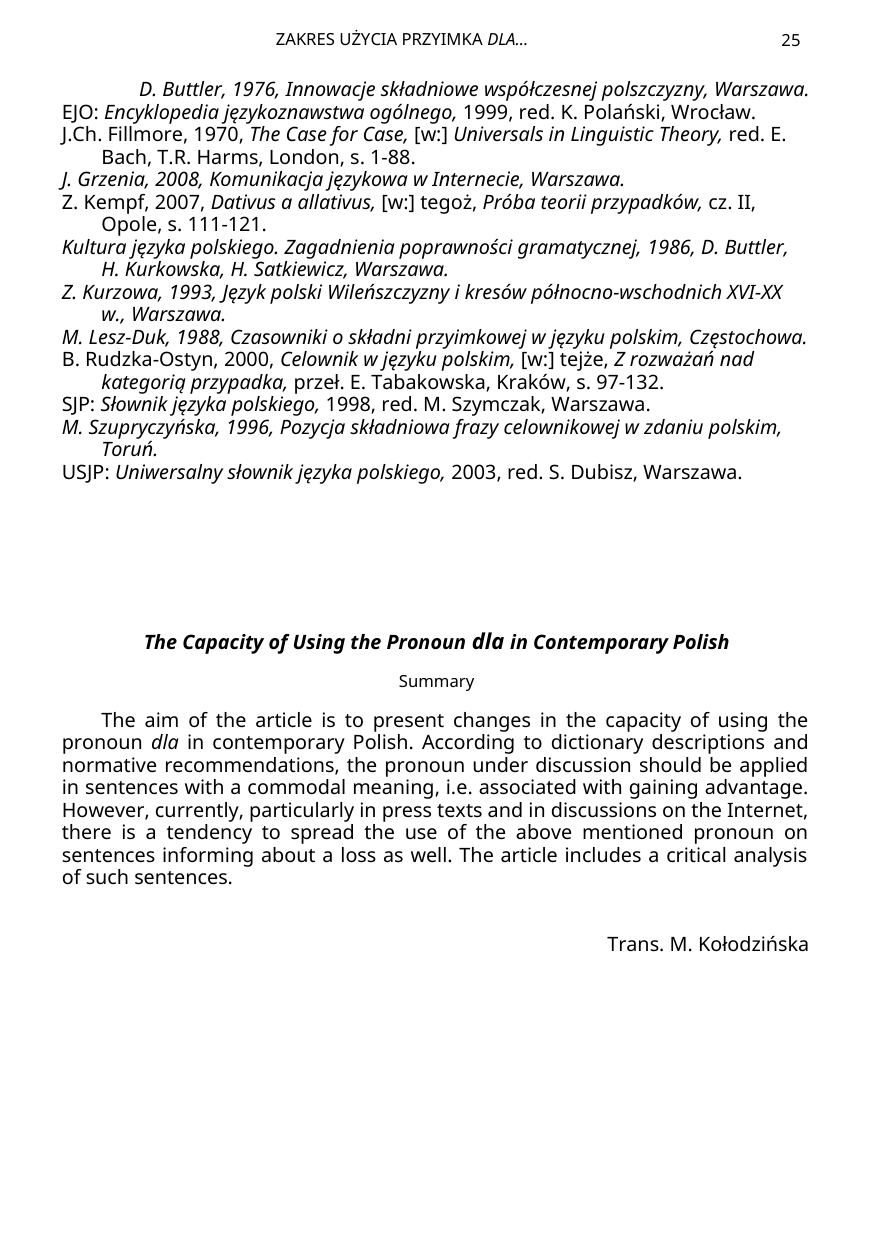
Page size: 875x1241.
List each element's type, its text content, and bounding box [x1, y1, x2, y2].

text Summary [64, 674, 809, 691]
text 25 [781, 33, 800, 49]
text USJP: Uniwersalny słownik języka polskiego, 2003, red. S. Dubisz, Warszawa. [62, 461, 809, 484]
text J.Ch. Fillmore, 1970, The Case for Case, [w:] Universals in Linguistic Theory, red. E. Bach, T.R. Harms, London, s. 1-88. [62, 124, 809, 169]
text ZAKRES UŻYCIA PRZYIMKA DLA... [276, 32, 528, 49]
text Z. Kurzowa, 1993, Język polski Wileńszczyzny i kresów północno-wschodnich XVI-XX w., Warszawa. [62, 281, 809, 326]
text The aim of the article is to present changes in the capacity of using the pronoun dla in contemporary Polish. According to dictionary descriptions and normative recommendations, the pronoun under discussion should be applied in sentences with a commodal meaning, i.e. associated with gaining advantage. However, currently, particularly in press texts and in discussions on the Internet, there is a tendency to spread the use of the above mentioned pronoun on sentences informing about a loss as well. The article includes a critical analysis of such sentences. [62, 709, 809, 889]
text Trans. M. Kołodzińska [62, 935, 809, 955]
text Kultura języka polskiego. Zagadnienia poprawności gramatycznej, 1986, D. Buttler, H. Kurkowska, H. Satkiewicz, Warszawa. [62, 236, 809, 281]
text M. Lesz-Duk, 1988, Czasowniki o składni przyimkowej w języku polskim, Częstochowa. [62, 326, 809, 349]
text Z. Kempf, 2007, Dativus a allativus, [w:] tegoż, Próba teorii przypadków, cz. II, Opole, s. 111-121. [62, 191, 809, 236]
text B. Rudzka-Ostyn, 2000, Celownik w języku polskim, [w:] tejże, Z rozważań nad kategorią przypadka, przeł. E. Tabakowska, Kraków, s. 97-132. [62, 349, 809, 394]
text M. Szupryczyńska, 1996, Pozycja składniowa frazy celownikowej w zdaniu polskim, Toruń. [62, 416, 809, 461]
text J. Grzenia, 2008, Komunikacja językowa w Internecie, Warszawa. [62, 169, 809, 191]
text D. Buttler, 1976, Innowacje składniowe współczesnej polszczyzny, Warszawa. [62, 79, 809, 101]
text SJP: Słownik języka polskiego, 1998, red. M. Szymczak, Warszawa. [62, 394, 809, 416]
text EJO: Encyklopedia językoznawstwa ogólnego, 1999, red. K. Polański, Wrocław. [62, 101, 809, 124]
text The Capacity of Using the Pronoun dla in Contemporary Polish [64, 632, 809, 654]
